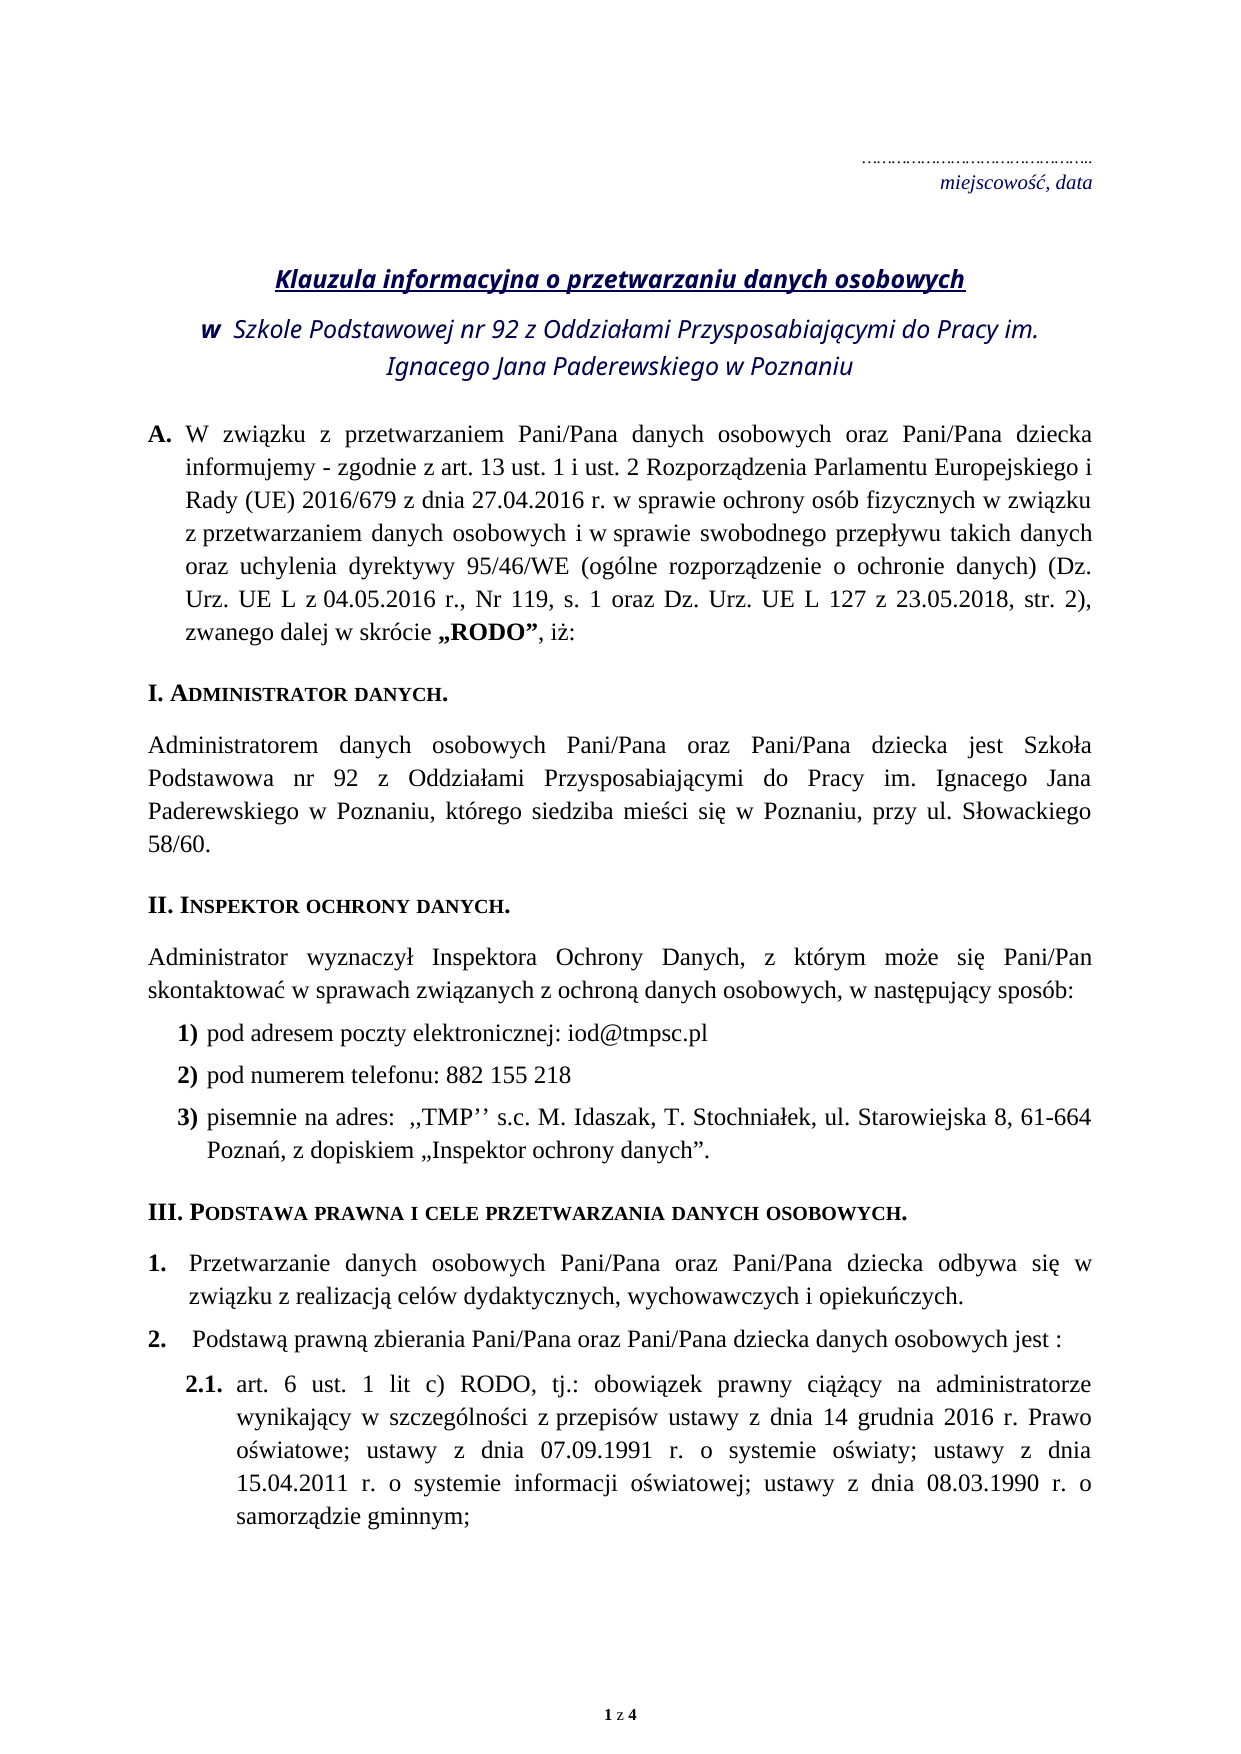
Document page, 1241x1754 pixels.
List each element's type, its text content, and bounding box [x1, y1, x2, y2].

list W związku z przetwarzaniem Pani/Pana danych osobowych oraz Pani/Pana dziecka informujemy - zgodnie z art. 13 ust. 1 i ust. 2 Rozporządzenia Parlamentu Europejskiego i Rady (UE) 2016/679 z dnia 27.04.2016 r. w sprawie ochrony osób fizycznych w związku z przetwarzaniem danych osobowych i w sprawie swobodnego przepływu takich danych oraz uchylenia dyrektywy 95/46/WE (ogólne rozporządzenie o ochronie danych) (Dz. Urz. UE L z 04.05.2016 r., Nr 119, s. 1 oraz Dz. Urz. UE L 127 z 23.05.2018, str. 2), zwanego dalej w skrócie „RODO”, iż: [148, 419, 1093, 646]
list art. 6 ust. 1 lit c) RODO, tj.: obowiązek prawny ciążący na administratorze wynikający w szczególności z przepisów ustawy z dnia 14 grudnia 2016 r. Prawo oświatowe; ustawy z dnia 07.09.1991 r. o systemie oświaty; ustawy z dnia 15.04.2011 r. o systemie informacji oświatowej; ustawy z dnia 08.03.1990 r. o samorządzie gminnym; [185, 1369, 1093, 1530]
list pisemnie na adres: ,,TMP’’ s.c. M. Idaszak, T. Stochniałek, ul. Starowiejska 8, 61-664 Poznań, z dopiskiem „Inspektor ochrony danych”. [177, 1102, 1093, 1164]
list Podstawą prawną zbierania Pani/Pana oraz Pani/Pana dziecka danych osobowych jest : [148, 1324, 1093, 1352]
text miejscowość, data [148, 169, 1093, 194]
text Administrator danych. [148, 678, 1093, 707]
list Przetwarzanie danych osobowych Pani/Pana oraz Pani/Pana dziecka odbywa się w związku z realizacją celów dydaktycznych, wychowawczych i opiekuńczych. [148, 1248, 1093, 1310]
list pod adresem poczty elektronicznej: iod@tmpsc.pl [177, 1018, 1093, 1046]
text Podstawa prawna i cele przetwarzania danych osobowych. [148, 1197, 1093, 1225]
text w Szkole Podstawowej nr 92 z Oddziałami Przysposabiającymi do Pracy im. Ignacego Jana Paderewskiego w Poznaniu [148, 311, 1093, 383]
text Administrator wyznaczył Inspektora Ochrony Danych, z którym może się Pani/Pan skontaktować w sprawach związanych z ochroną danych osobowych, w następujący sposób: [148, 942, 1093, 1004]
text ……………………………………….. [148, 148, 1093, 167]
text Administratorem danych osobowych Pani/Pana oraz Pani/Pana dziecka jest Szkoła Podstawowa nr 92 z Oddziałami Przysposabiającymi do Pracy im. Ignacego Jana Paderewskiego w Poznaniu, którego siedziba mieści się w Poznaniu, przy ul. Słowackiego 58/60. [148, 730, 1093, 858]
list pod numerem telefonu: 882 155 218 [177, 1060, 1093, 1089]
text Inspektor ochrony danych. [148, 890, 1093, 919]
text Klauzula informacyjna o przetwarzaniu danych osobowych [148, 261, 1093, 296]
